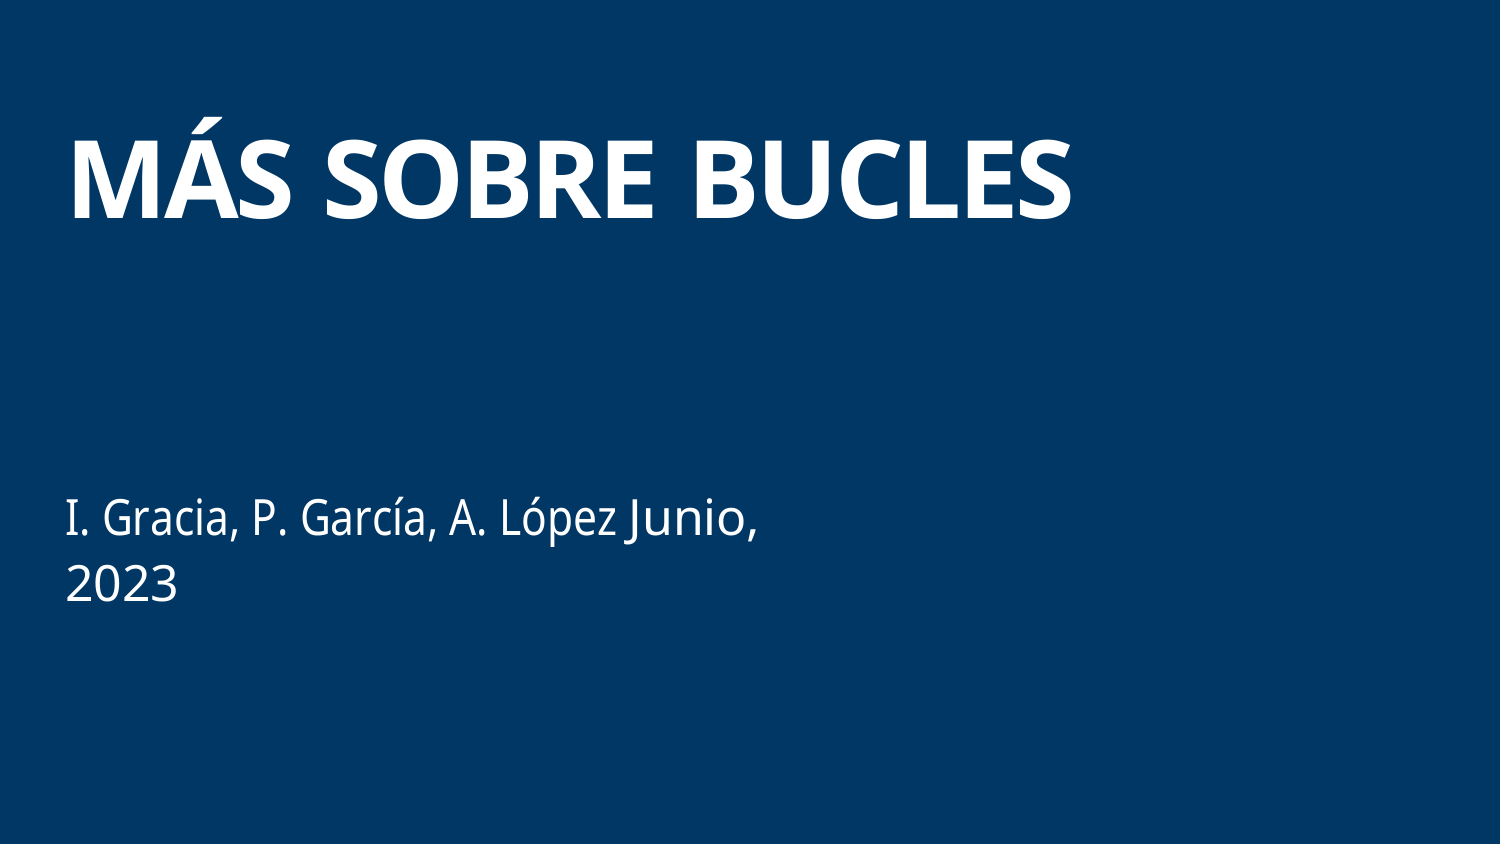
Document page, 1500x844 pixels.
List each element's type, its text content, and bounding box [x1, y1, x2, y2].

subtitle I. Gracia, P. García, A. López Junio, 2023 [65, 482, 830, 616]
title MÁS SOBRE BUCLES [65, 103, 1464, 250]
